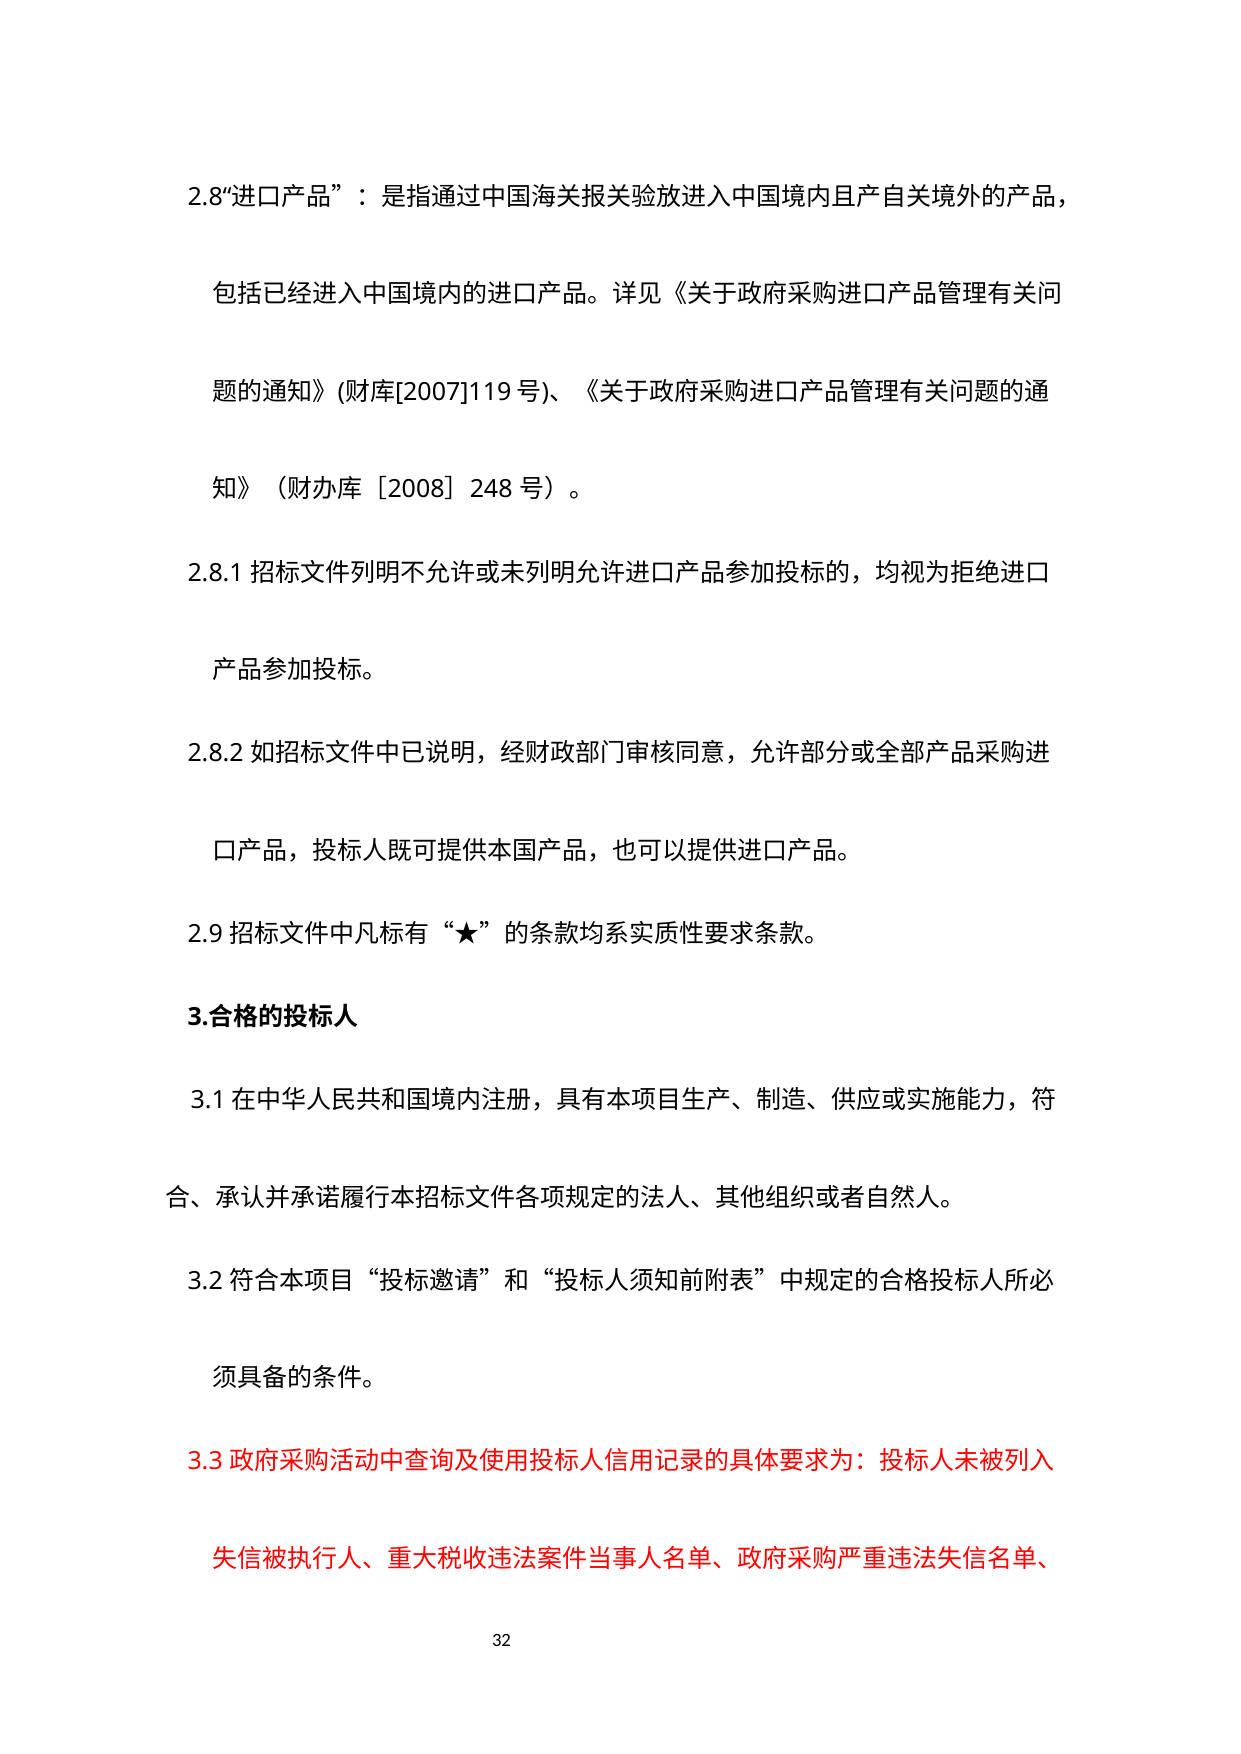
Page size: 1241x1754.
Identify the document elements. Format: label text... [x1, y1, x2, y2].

text 2.8.2 如招标文件中已说明，经财政部门审核同意，允许部分或全部产品采购进口产品，投标人既可提供本国产品，也可以提供进口产品。 [187, 718, 1075, 881]
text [187, 1426, 1075, 1589]
text 2.8.1 招标文件列明不允许或未列明允许进口产品参加投标的，均视为拒绝进口产品参加投标。 [187, 538, 1075, 700]
text 3.2 符合本项目“投标邀请”和“投标人须知前附表”中规定的合格投标人所必须具备的条件。 [187, 1246, 1075, 1408]
text 2.9 招标文件中凡标有“★”的条款均系实质性要求条款。 [187, 899, 1075, 964]
list 3.1在中华人民共和国境内注册，具有本项目生产、制造、供应或实施能力，符合、承认并承诺履行本招标文件各项规定的法人、其他组织或者自然人。 [165, 1065, 1075, 1228]
text 3.合格的投标人 [187, 982, 1075, 1047]
text 2.8“进口产品”：是指通过中国海关报关验放进入中国境内且产自关境外的产品，包括已经进入中国境内的进口产品。详见《关于政府采购进口产品管理有关问题的通知》(财库[2007]119号)、《关于政府采购进口产品管理有关问题的通知》（财办库［2008］248 号）。 [187, 162, 1075, 519]
